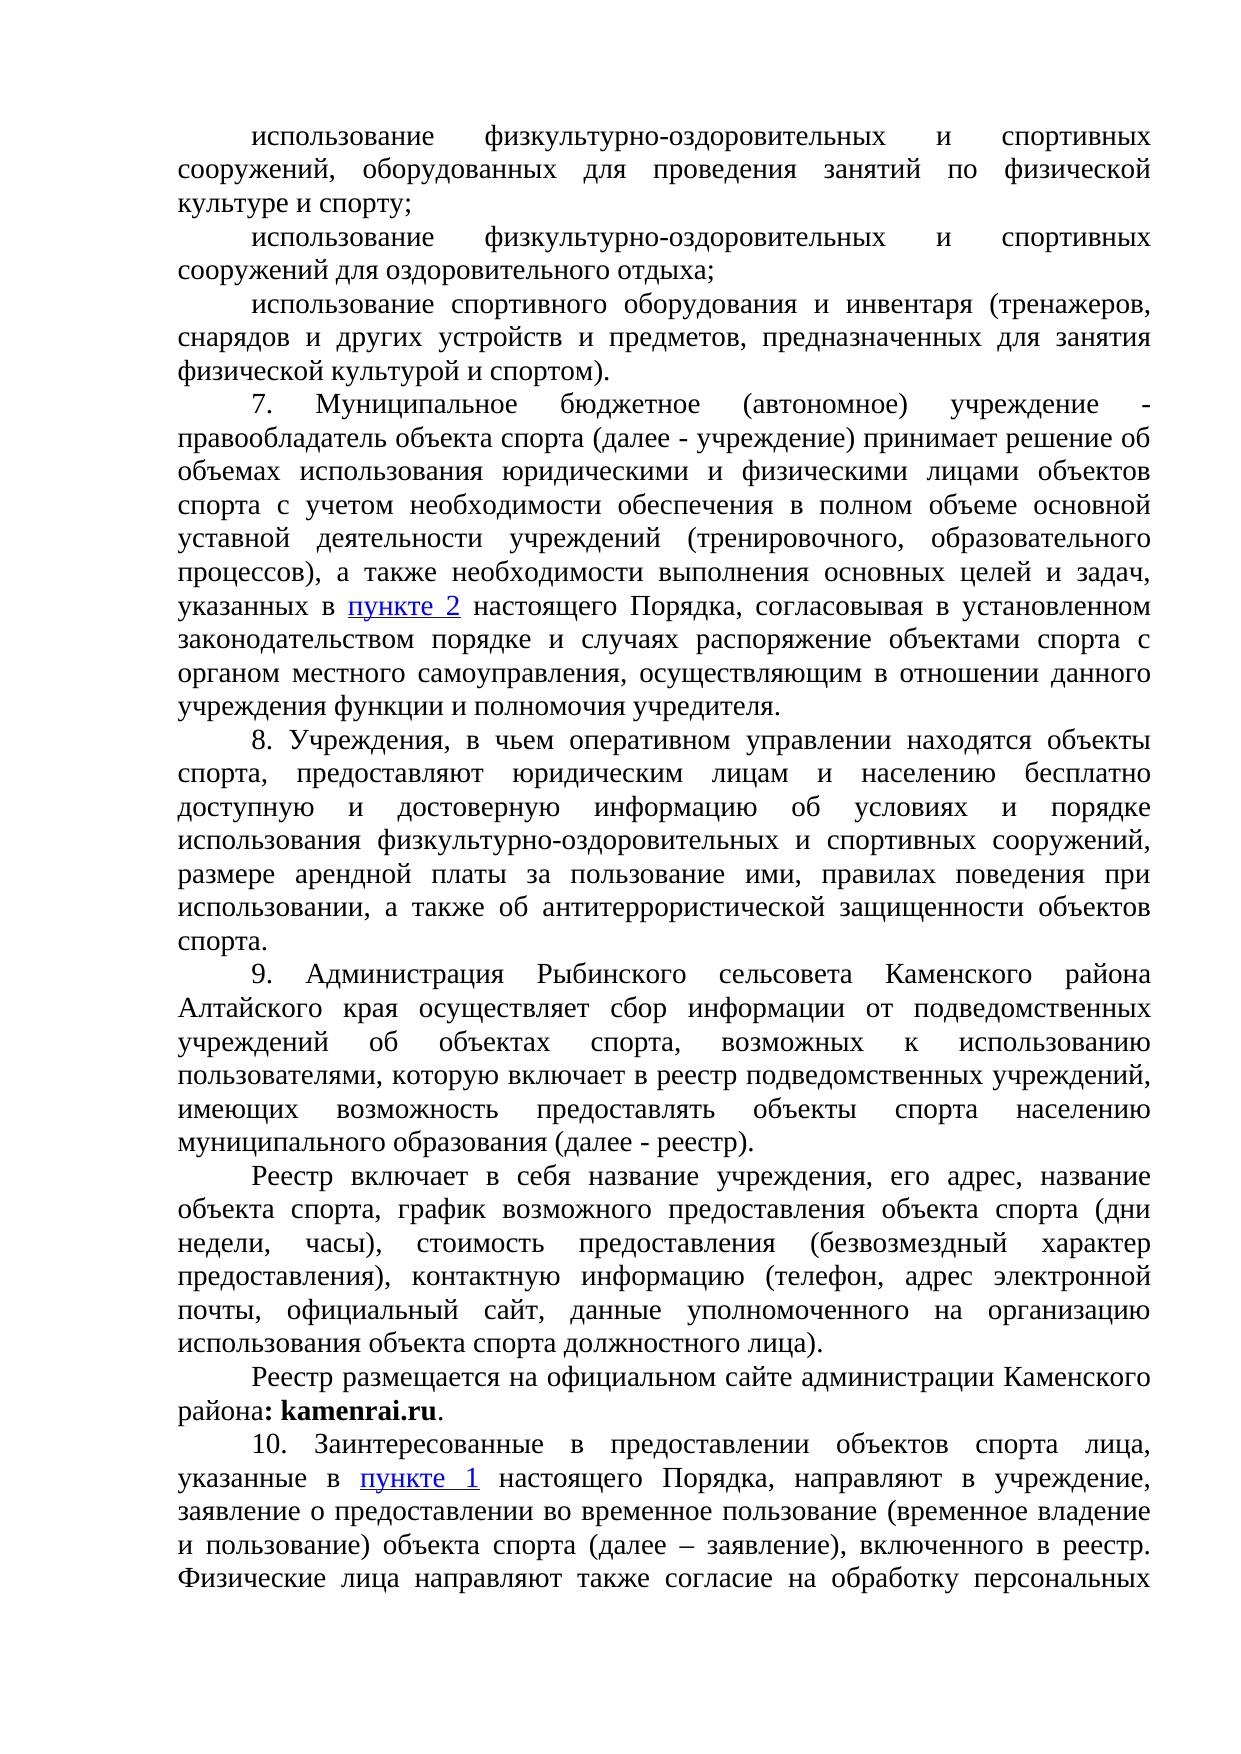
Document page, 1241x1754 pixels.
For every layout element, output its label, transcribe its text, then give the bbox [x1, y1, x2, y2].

text использование физкультурно-оздоровительных и спортивных сооружений для оздоровительного отдыха; [177, 219, 1152, 286]
text использование спортивного оборудования и инвентаря (тренажеров, снарядов и других устройств и предметов, предназначенных для занятия физической культурой и спортом). [177, 286, 1152, 386]
text 9. Администрация Рыбинского сельсовета Каменского района Алтайского края осуществляет сбор информации от подведомственных учреждений об объектах спорта, возможных к использованию пользователями, которую включает в реестр подведомственных учреждений, имеющих возможность предоставлять объекты спорта населению муниципального образования (далее - реестр). [177, 957, 1152, 1158]
text использование физкультурно-оздоровительных и спортивных сооружений, оборудованных для проведения занятий по физической культуре и спорту; [177, 118, 1152, 219]
text 8. Учреждения, в чьем оперативном управлении находятся объекты спорта, предоставляют юридическим лицам и населению бесплатно доступную и достоверную информацию об условиях и порядке использования физкультурно-оздоровительных и спортивных сооружений, размере арендной платы за пользование ими, правилах поведения при использовании, а также об антитеррористической защищенности объектов спорта. [177, 722, 1152, 957]
text 7. Муниципальное бюджетное (автономное) учреждение - правообладатель объекта спорта (далее - учреждение) принимает решение об объемах использования юридическими и физическими лицами объектов спорта с учетом необходимости обеспечения в полном объеме основной уставной деятельности учреждений (тренировочного, образовательного процессов), а также необходимости выполнения основных целей и задач, указанных в пункте 2 настоящего Порядка, согласовывая в установленном законодательством порядке и случаях распоряжение объектами спорта с органом местного самоуправления, осуществляющим в отношении данного учреждения функции и полномочия учредителя. [177, 386, 1152, 722]
text Реестр включает в себя название учреждения, его адрес, название объекта спорта, график возможного предоставления объекта спорта (дни недели, часы), стоимость предоставления (безвозмездный характер предоставления), контактную информацию (телефон, адрес электронной почты, официальный сайт, данные уполномоченного на организацию использования объекта спорта должностного лица). [177, 1158, 1152, 1359]
text Реестр размещается на официальном сайте администрации Каменского района: kamenrai.ru. [177, 1359, 1152, 1426]
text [177, 1426, 1152, 1594]
